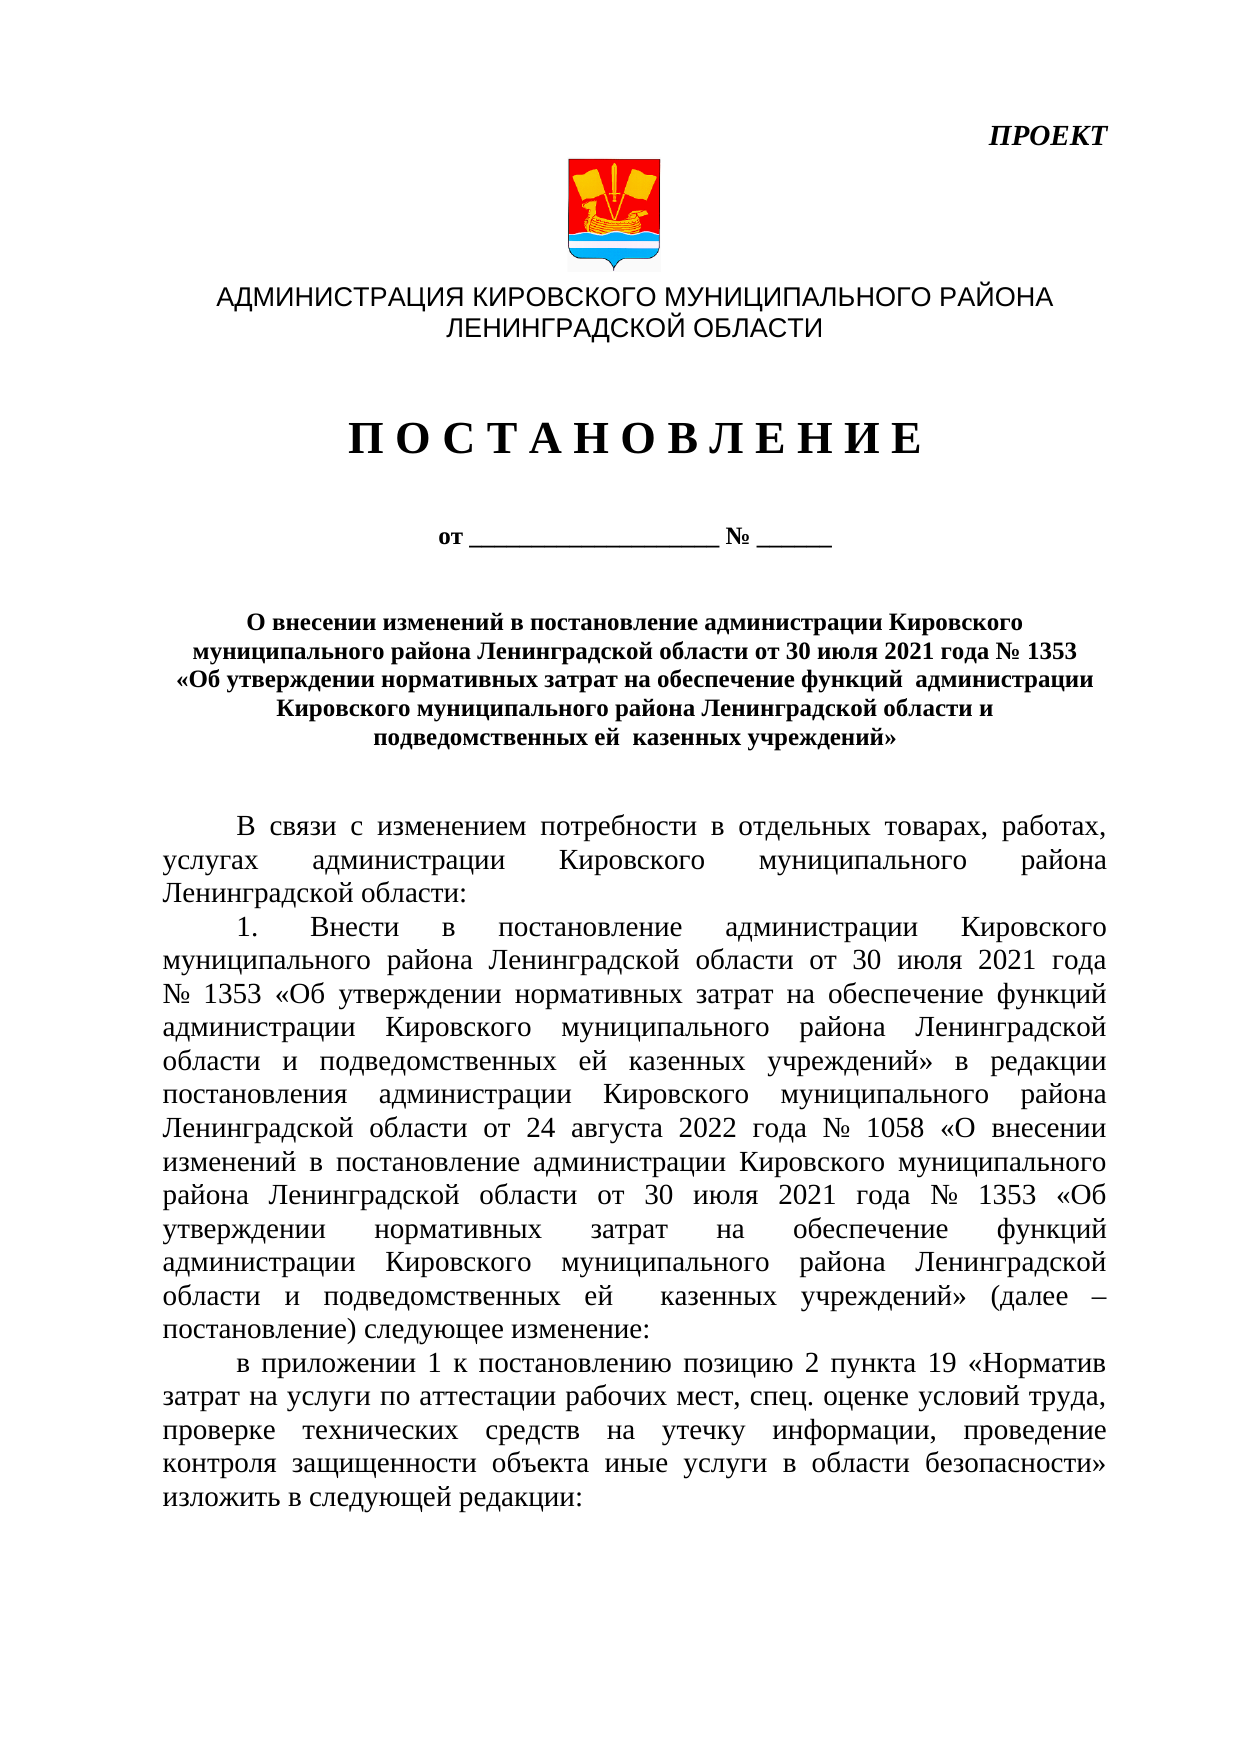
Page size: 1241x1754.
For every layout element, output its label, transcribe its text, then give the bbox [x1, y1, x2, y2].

text ПРОЕКТ [162, 118, 1107, 152]
list Внести в постановление администрации Кировского муниципального района Ленинградской области от 30 июля 2021 года № 1353 «Об утверждении нормативных затрат на обеспечение функций администрации Кировского муниципального района Ленинградской области и подведомственных ей казенных учреждений» в редакции постановления администрации Кировского муниципального района Ленинградской области от 24 августа 2022 года № 1058 «О внесении изменений в постановление администрации Кировского муниципального района Ленинградской области от 30 июля 2021 года № 1353 «Об утверждении нормативных затрат на обеспечение функций администрации Кировского муниципального района Ленинградской области и подведомственных ей казенных учреждений» (далее – постановление) следующее изменение: [162, 909, 1107, 1345]
picture [567, 157, 661, 272]
text АДМИНИСТРАЦИЯ КИРОВСКОГО МУНИЦИПАЛЬНОГО РАЙОНА ЛЕНИНГРАДСКОЙ ОБЛАСТИ [162, 281, 1107, 343]
text В связи с изменением потребности в отдельных товарах, работах, услугах администрации Кировского муниципального района Ленинградской области: [162, 808, 1107, 909]
title от ____________________ № ______ [162, 521, 1107, 549]
text П О С Т А Н О В Л Е Н И Е [162, 411, 1107, 463]
text в приложении 1 к постановлению позицию 2 пункта 19 «Норматив затрат на услуги по аттестации рабочих мест, спец. оценке условий труда, проверке технических средств на утечку информации, проведение контроля защищенности объекта иные услуги в области безопасности» изложить в следующей редакции: [162, 1345, 1107, 1513]
title муниципального района Ленинградской области от 30 июля 2021 года № 1353 «Об утверждении нормативных затрат на обеспечение функций администрации Кировского муниципального района Ленинградской области и подведомственных ей казенных учреждений» [162, 636, 1107, 751]
title О внесении изменений в постановление администрации Кировского [162, 607, 1107, 636]
